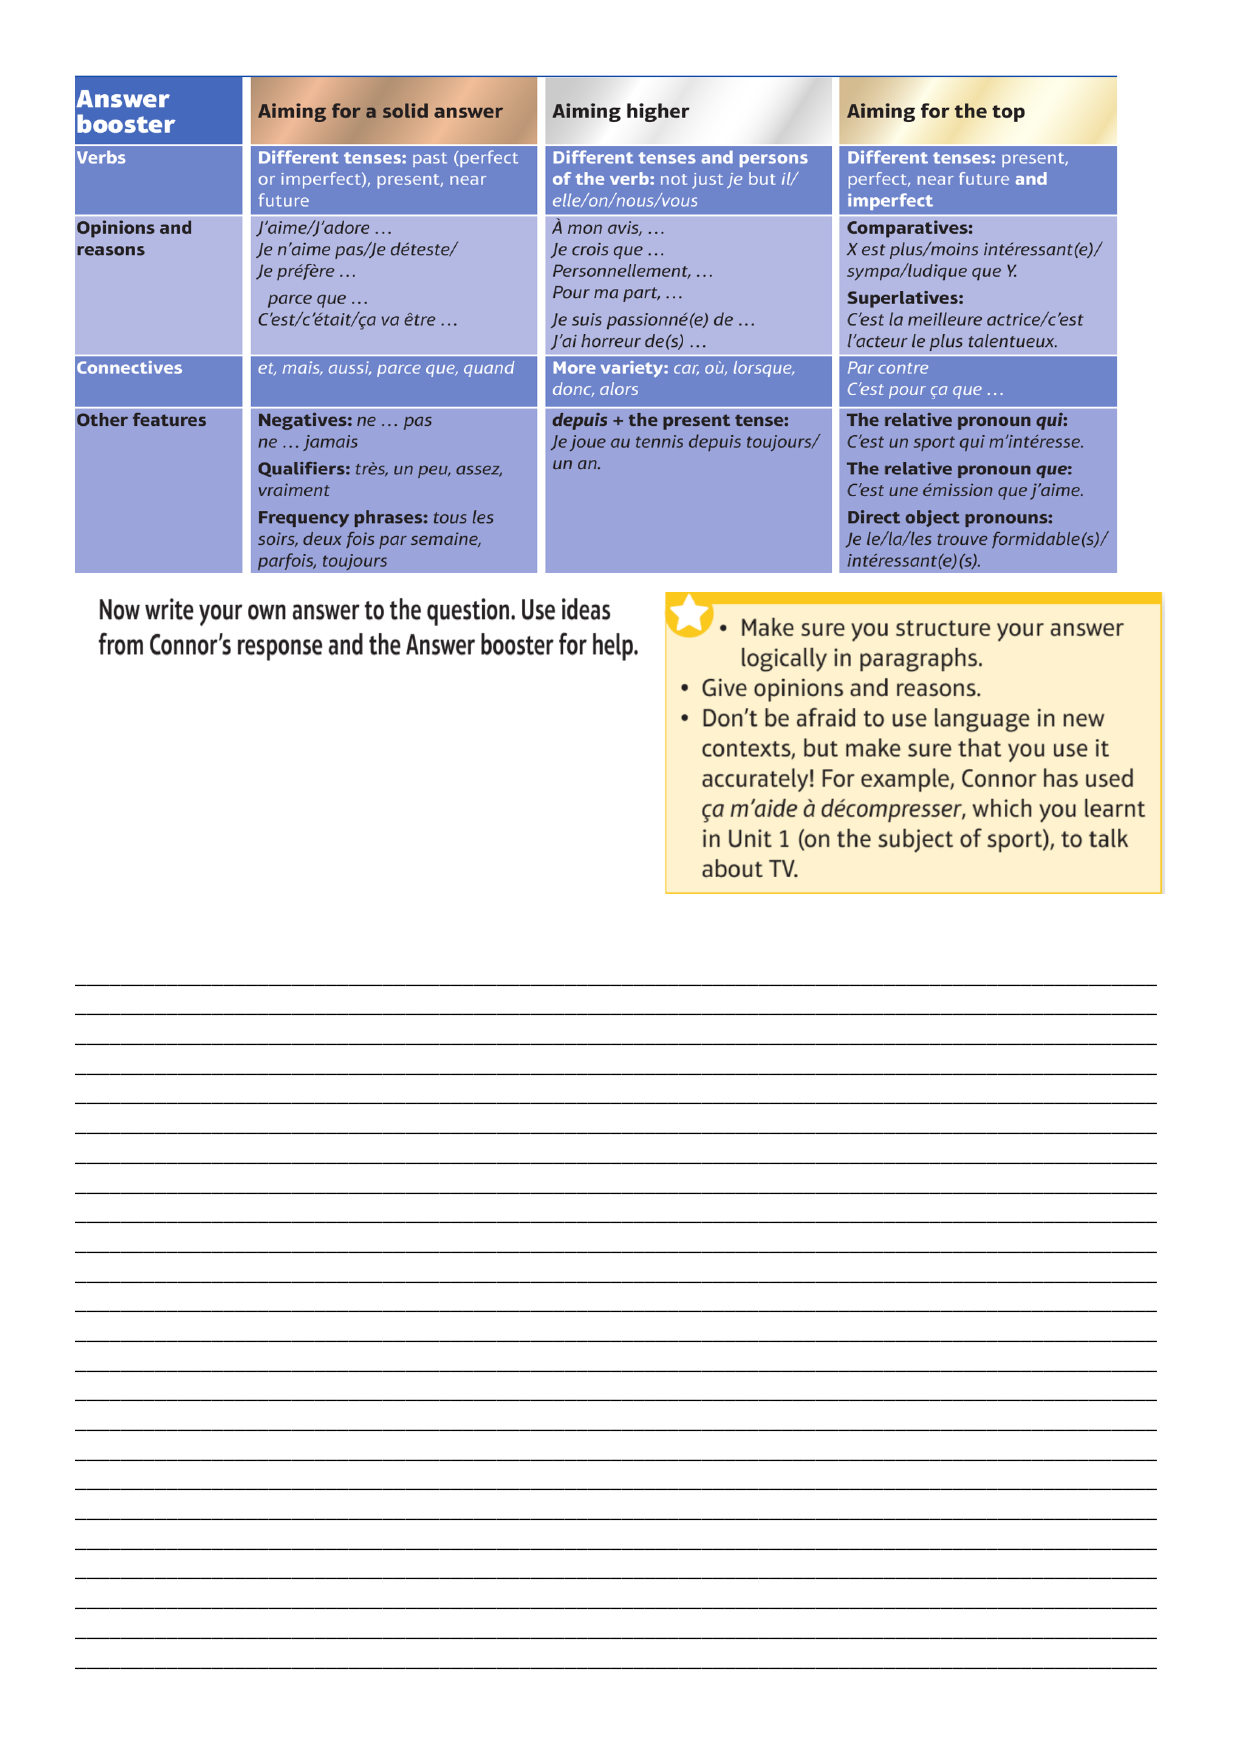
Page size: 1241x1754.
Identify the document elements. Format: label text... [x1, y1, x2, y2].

picture [75, 75, 1118, 573]
picture [90, 591, 644, 665]
text ________________________________________________________________________________________________________________________________________________________________________________________________________________________________________________________________________________________________________________________________________________________________________________________________________________________________________________________________________________________________________________________________________________________________________________________________________________________________________________________________________________________________________________________________________________________________________________________________________________________________________________________________________________________________________________________________________________________________________________________________________________________________________________________________________________________________________________________________________________________________________________________________________________________________________________________________________________________________________________________________________________________________________________________________________________________________________________________________________________________________________________________________________________________________________________________________________________________________________________________________________________________________________________________________________________________________________________________________________________________________________________________________________________________________________________________________________________________________________________________________________________________________________________________________________________________________________________________________________________________________________________________________________________________________________________________________________________________________________________________________________________________________________ [75, 961, 1165, 1672]
picture [664, 592, 1166, 894]
